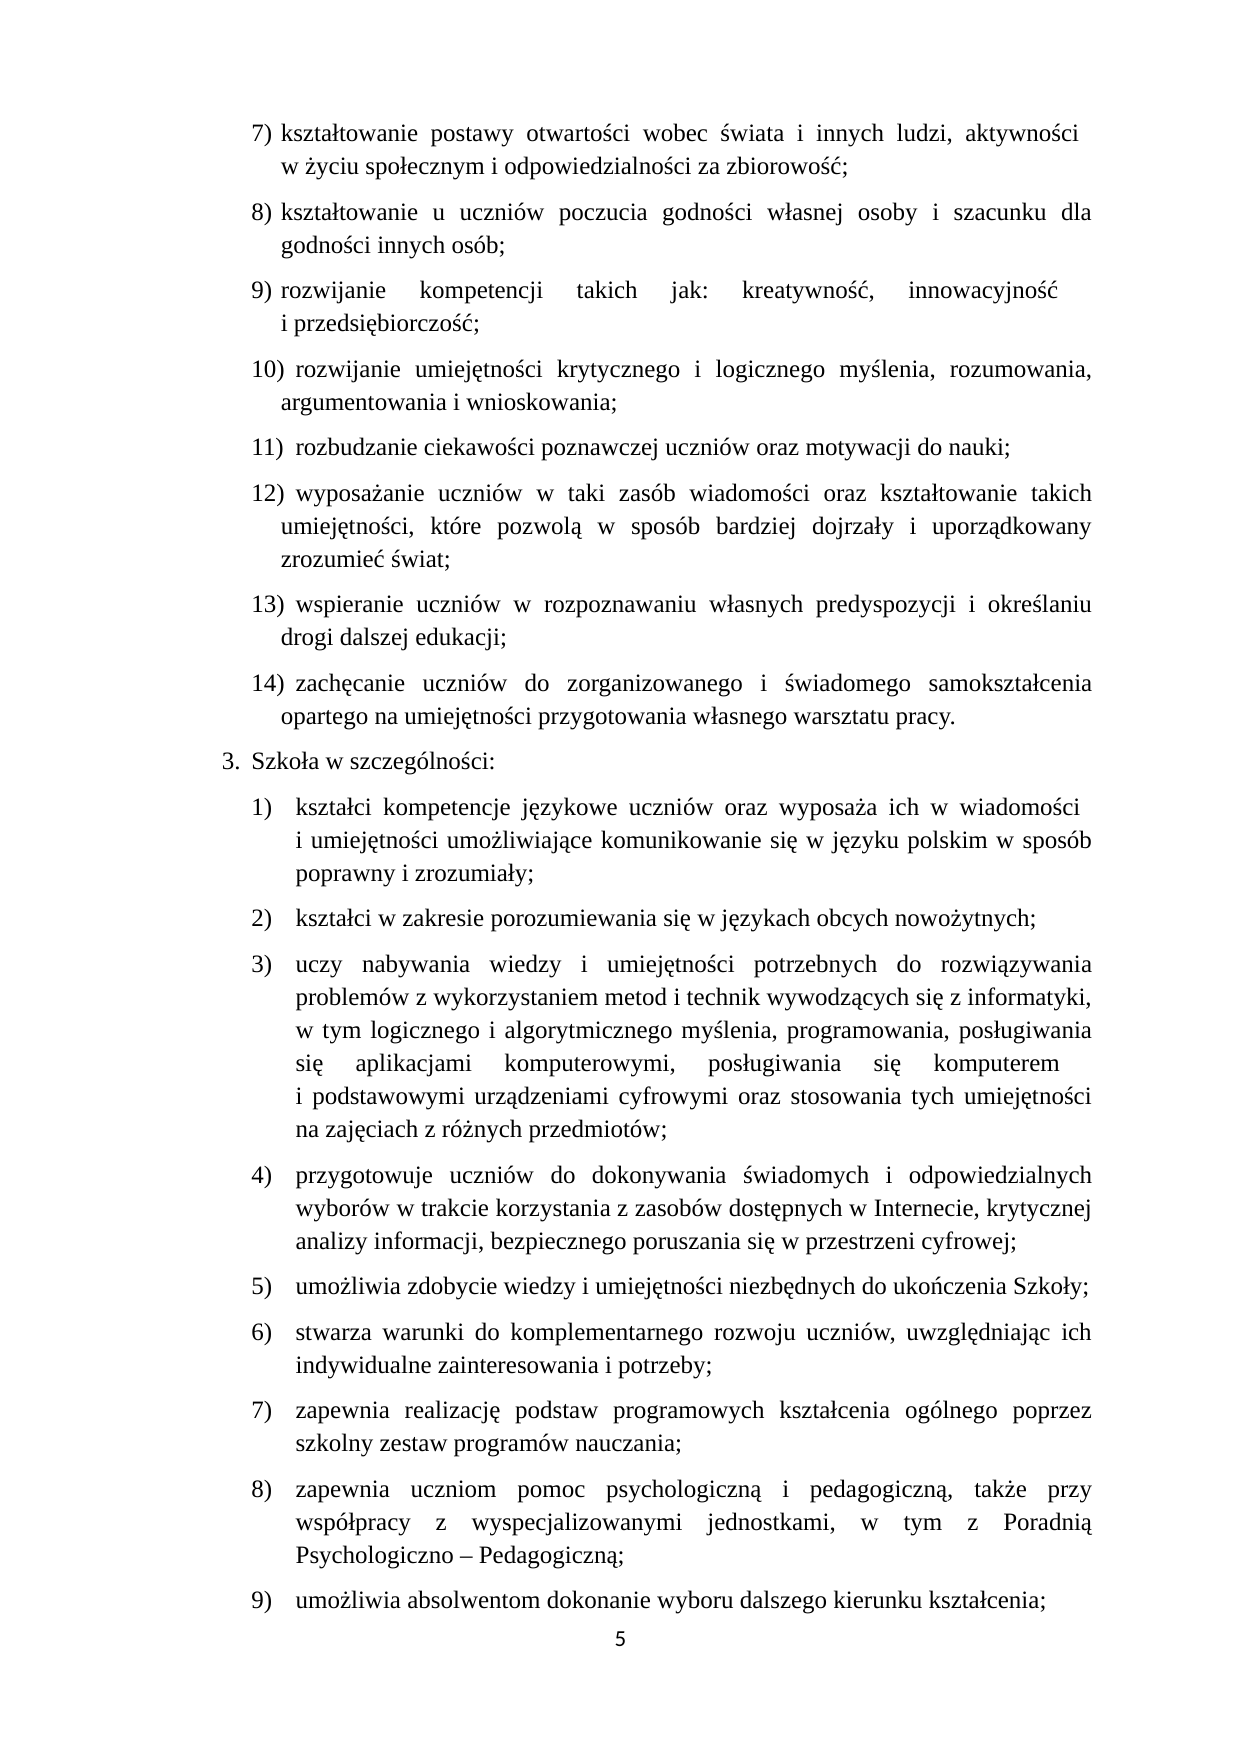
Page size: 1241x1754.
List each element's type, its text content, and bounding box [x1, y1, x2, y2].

list rozbudzanie ciekawości poznawczej uczniów oraz motywacji do nauki; [251, 432, 1092, 461]
list przygotowuje uczniów do dokonywania świadomych i odpowiedzialnych wyborów w trakcie korzystania z zasobów dostępnych w Internecie, krytycznej analizy informacji, bezpiecznego poruszania się w przestrzeni cyfrowej; [251, 1160, 1092, 1254]
list kształtowanie u uczniów poczucia godności własnej osoby i szacunku dla godności innych osób; [251, 197, 1092, 258]
list kształci w zakresie porozumiewania się w językach obcych nowożytnych; [251, 903, 1092, 932]
list zapewnia uczniom pomoc psychologiczną i pedagogiczną, także przy współpracy z wyspecjalizowanymi jednostkami, w tym z Poradnią Psychologiczno – Pedagogiczną; [251, 1474, 1092, 1569]
list wyposażanie uczniów w taki zasób wiadomości oraz kształtowanie takich umiejętności, które pozwolą w sposób bardziej dojrzały i uporządkowany zrozumieć świat; [251, 478, 1092, 573]
list zapewnia realizację podstaw programowych kształcenia ogólnego poprzez szkolny zestaw programów nauczania; [251, 1395, 1092, 1457]
list wspieranie uczniów w rozpoznawaniu własnych predyspozycji i określaniu drogi dalszej edukacji; [251, 589, 1092, 651]
list stwarza warunki do komplementarnego rozwoju uczniów, uwzględniając ich indywidualne zainteresowania i potrzeby; [251, 1317, 1092, 1378]
list kształtowanie postawy otwartości wobec świata i innych ludzi, aktywności w życiu społecznym i odpowiedzialności za zbiorowość; [251, 118, 1092, 180]
list umożliwia absolwentom dokonanie wyboru dalszego kierunku kształcenia; [251, 1585, 1092, 1614]
list rozwijanie kompetencji takich jak: kreatywność, innowacyjność i przedsiębiorczość; [251, 275, 1092, 337]
list zachęcanie uczniów do zorganizowanego i świadomego samokształcenia opartego na umiejętności przygotowania własnego warsztatu pracy. [251, 668, 1092, 730]
list umożliwia zdobycie wiedzy i umiejętności niezbędnych do ukończenia Szkoły; [251, 1271, 1092, 1300]
list uczy nabywania wiedzy i umiejętności potrzebnych do rozwiązywania problemów z wykorzystaniem metod i technik wywodzących się z informatyki, w tym logicznego i algorytmicznego myślenia, programowania, posługiwania się aplikacjami komputerowymi, posługiwania się komputerem i podstawowymi urządzeniami cyfrowymi oraz stosowania tych umiejętności na zajęciach z różnych przedmiotów; [251, 949, 1092, 1143]
list Szkoła w szczególności: [222, 746, 1092, 775]
list kształci kompetencje językowe uczniów oraz wyposaża ich w wiadomości i umiejętności umożliwiające komunikowanie się w języku polskim w sposób poprawny i zrozumiały; [251, 792, 1092, 887]
list rozwijanie umiejętności krytycznego i logicznego myślenia, rozumowania, argumentowania i wnioskowania; [251, 354, 1092, 416]
